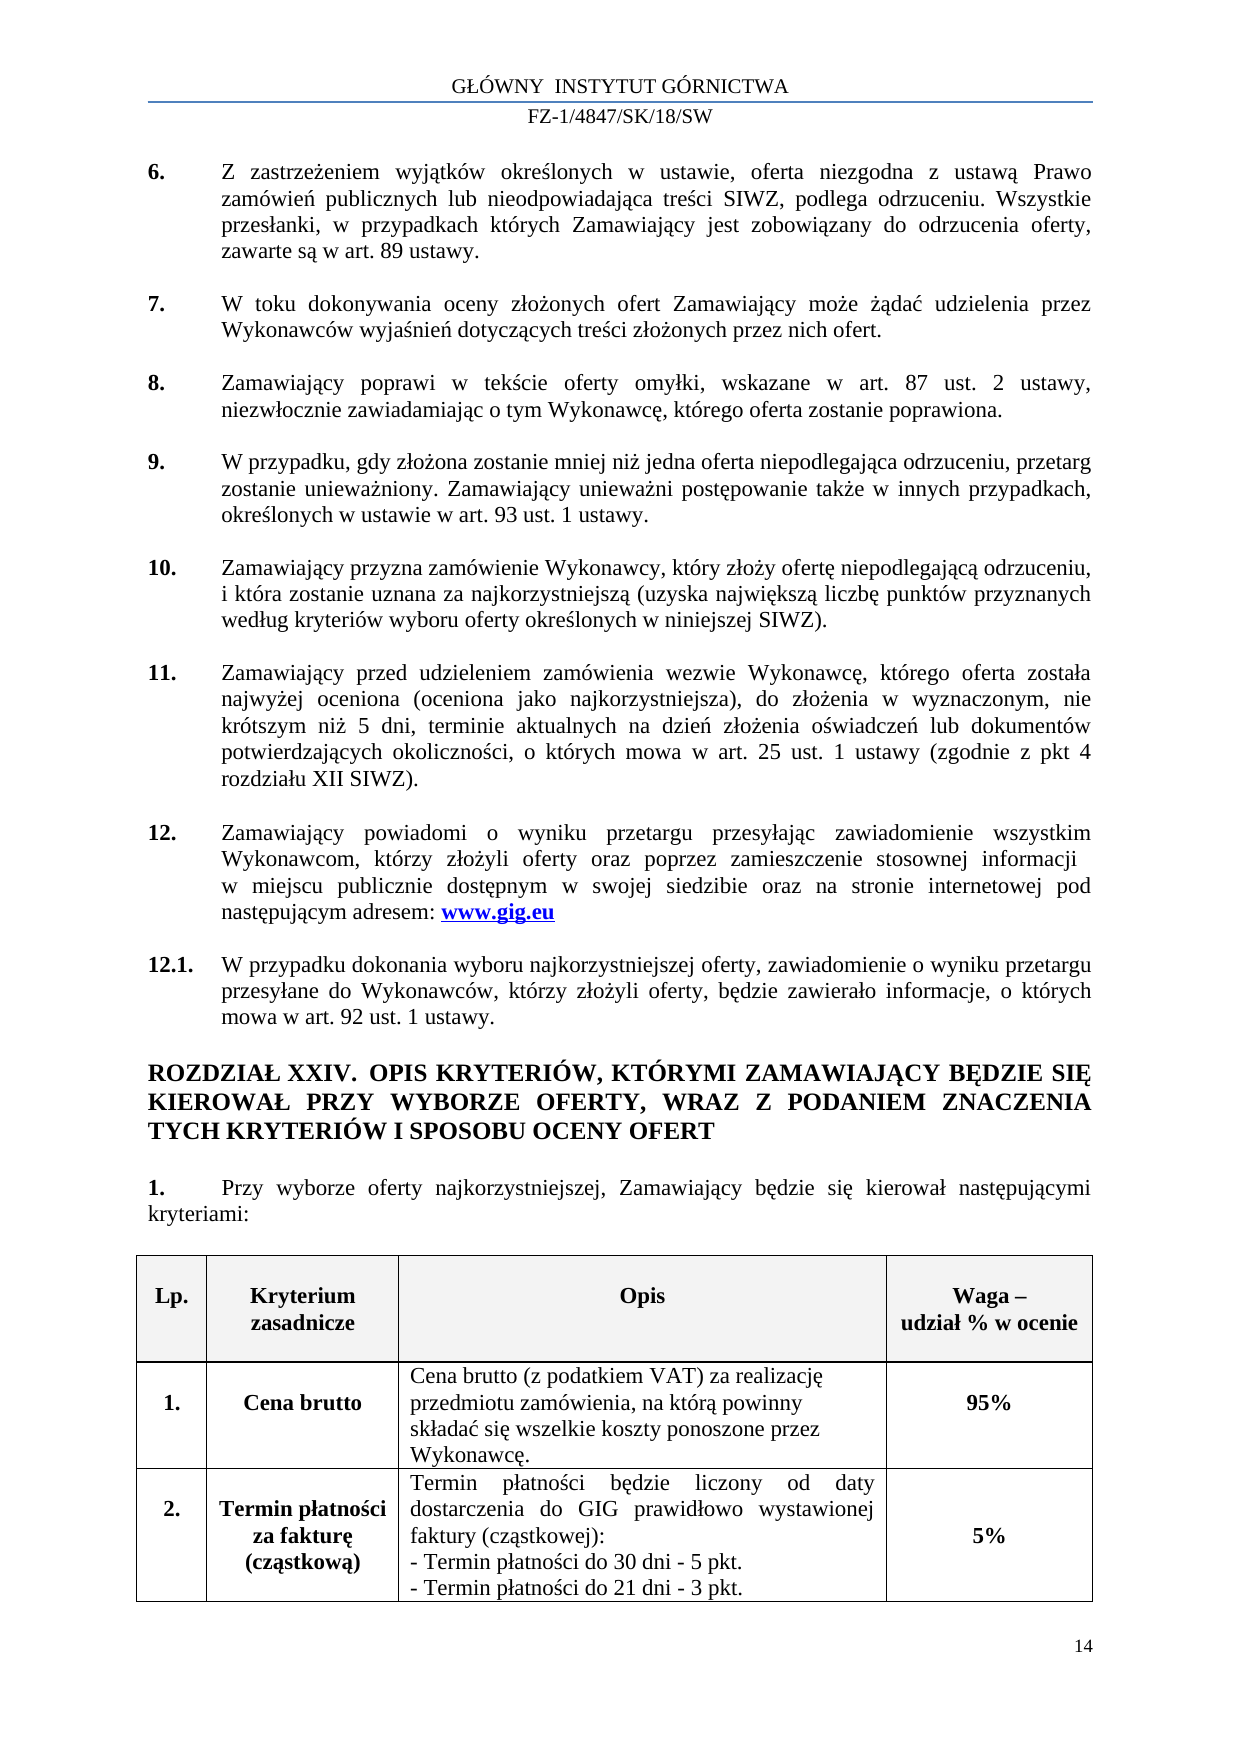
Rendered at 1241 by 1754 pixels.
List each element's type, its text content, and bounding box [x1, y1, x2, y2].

table_cell Cena brutto [207, 1363, 398, 1468]
text 1. Przy wyborze oferty najkorzystniejszej, Zamawiający będzie się kierował następującymi kryteriami: [148, 1173, 1093, 1226]
table_header Kryterium zasadnicze [207, 1256, 398, 1361]
text 10. Zamawiający przyzna zamówienie Wykonawcy, który złoży ofertę niepodlegającą odrzuceniu, i która zostanie uznana za najkorzystniejszą (uzyska największą liczbę punktów przyznanych według kryteriów wyboru oferty określonych w niniejszej SIWZ). [148, 554, 1093, 633]
text 9. W przypadku, gdy złożona zostanie mniej niż jedna oferta niepodlegająca odrzuceniu, przetarg zostanie unieważniony. Zamawiający unieważni postępowanie także w innych przypadkach, określonych w ustawie w art. 93 ust. 1 ustawy. [148, 448, 1093, 527]
text 8. Zamawiający poprawi w tekście oferty omyłki, wskazane w art. 87 ust. 2 ustawy, niezwłocznie zawiadamiając o tym Wykonawcę, którego oferta zostanie poprawiona. [148, 369, 1093, 422]
text 12. Zamawiający powiadomi o wyniku przetargu przesyłając zawiadomienie wszystkim Wykonawcom, którzy złożyli oferty oraz poprzez zamieszczenie stosownej informacji w miejscu publicznie dostępnym w swojej siedzibie oraz na stronie internetowej pod następującym adresem: www.gig.eu [148, 819, 1093, 924]
text ROZDZIAŁ XXIV. OPIS KRYTERIÓW, KTÓRYMI ZAMAWIAJĄCY BĘDZIE SIĘ KIEROWAŁ PRZY WYBORZE OFERTY, WRAZ Z PODANIEM ZNACZENIA TYCH KRYTERIÓW I SPOSOBU OCENY OFERT [148, 1058, 1093, 1145]
table_cell Cena brutto (z podatkiem VAT) za realizację przedmiotu zamówienia, na którą powinny składać się wszelkie koszty ponoszone przez Wykonawcę. [399, 1363, 886, 1468]
table_header Waga – udział % w ocenie [887, 1256, 1092, 1361]
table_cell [207, 1469, 398, 1601]
table_cell 1. [137, 1363, 206, 1468]
table_cell 5% [887, 1469, 1092, 1601]
table_cell 2. [137, 1469, 206, 1601]
text 11. Zamawiający przed udzieleniem zamówienia wezwie Wykonawcę, którego oferta została najwyżej oceniona (oceniona jako najkorzystniejsza), do złożenia w wyznaczonym, nie krótszym niż 5 dni, terminie aktualnych na dzień złożenia oświadczeń lub dokumentów potwierdzających okoliczności, o których mowa w art. 25 ust. 1 ustawy (zgodnie z pkt 4 rozdziału XII SIWZ). [148, 659, 1093, 791]
table_header Opis [399, 1256, 886, 1361]
table_header Lp. [137, 1256, 206, 1361]
text 6. Z zastrzeżeniem wyjątków określonych w ustawie, oferta niezgodna z ustawą Prawo zamówień publicznych lub nieodpowiadająca treści SIWZ, podlega odrzuceniu. Wszystkie przesłanki, w przypadkach których Zamawiający jest zobowiązany do odrzucenia oferty, zawarte są w art. 89 ustawy. [148, 158, 1093, 264]
table_cell 95% [887, 1363, 1092, 1468]
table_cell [399, 1469, 886, 1601]
text 12.1. W przypadku dokonania wyboru najkorzystniejszej oferty, zawiadomienie o wyniku przetargu przesyłane do Wykonawców, którzy złożyli oferty, będzie zawierało informacje, o których mowa w art. 92 ust. 1 ustawy. [148, 951, 1093, 1030]
text 7. W toku dokonywania oceny złożonych ofert Zamawiający może żądać udzielenia przez Wykonawców wyjaśnień dotyczących treści złożonych przez nich ofert. [148, 290, 1093, 343]
